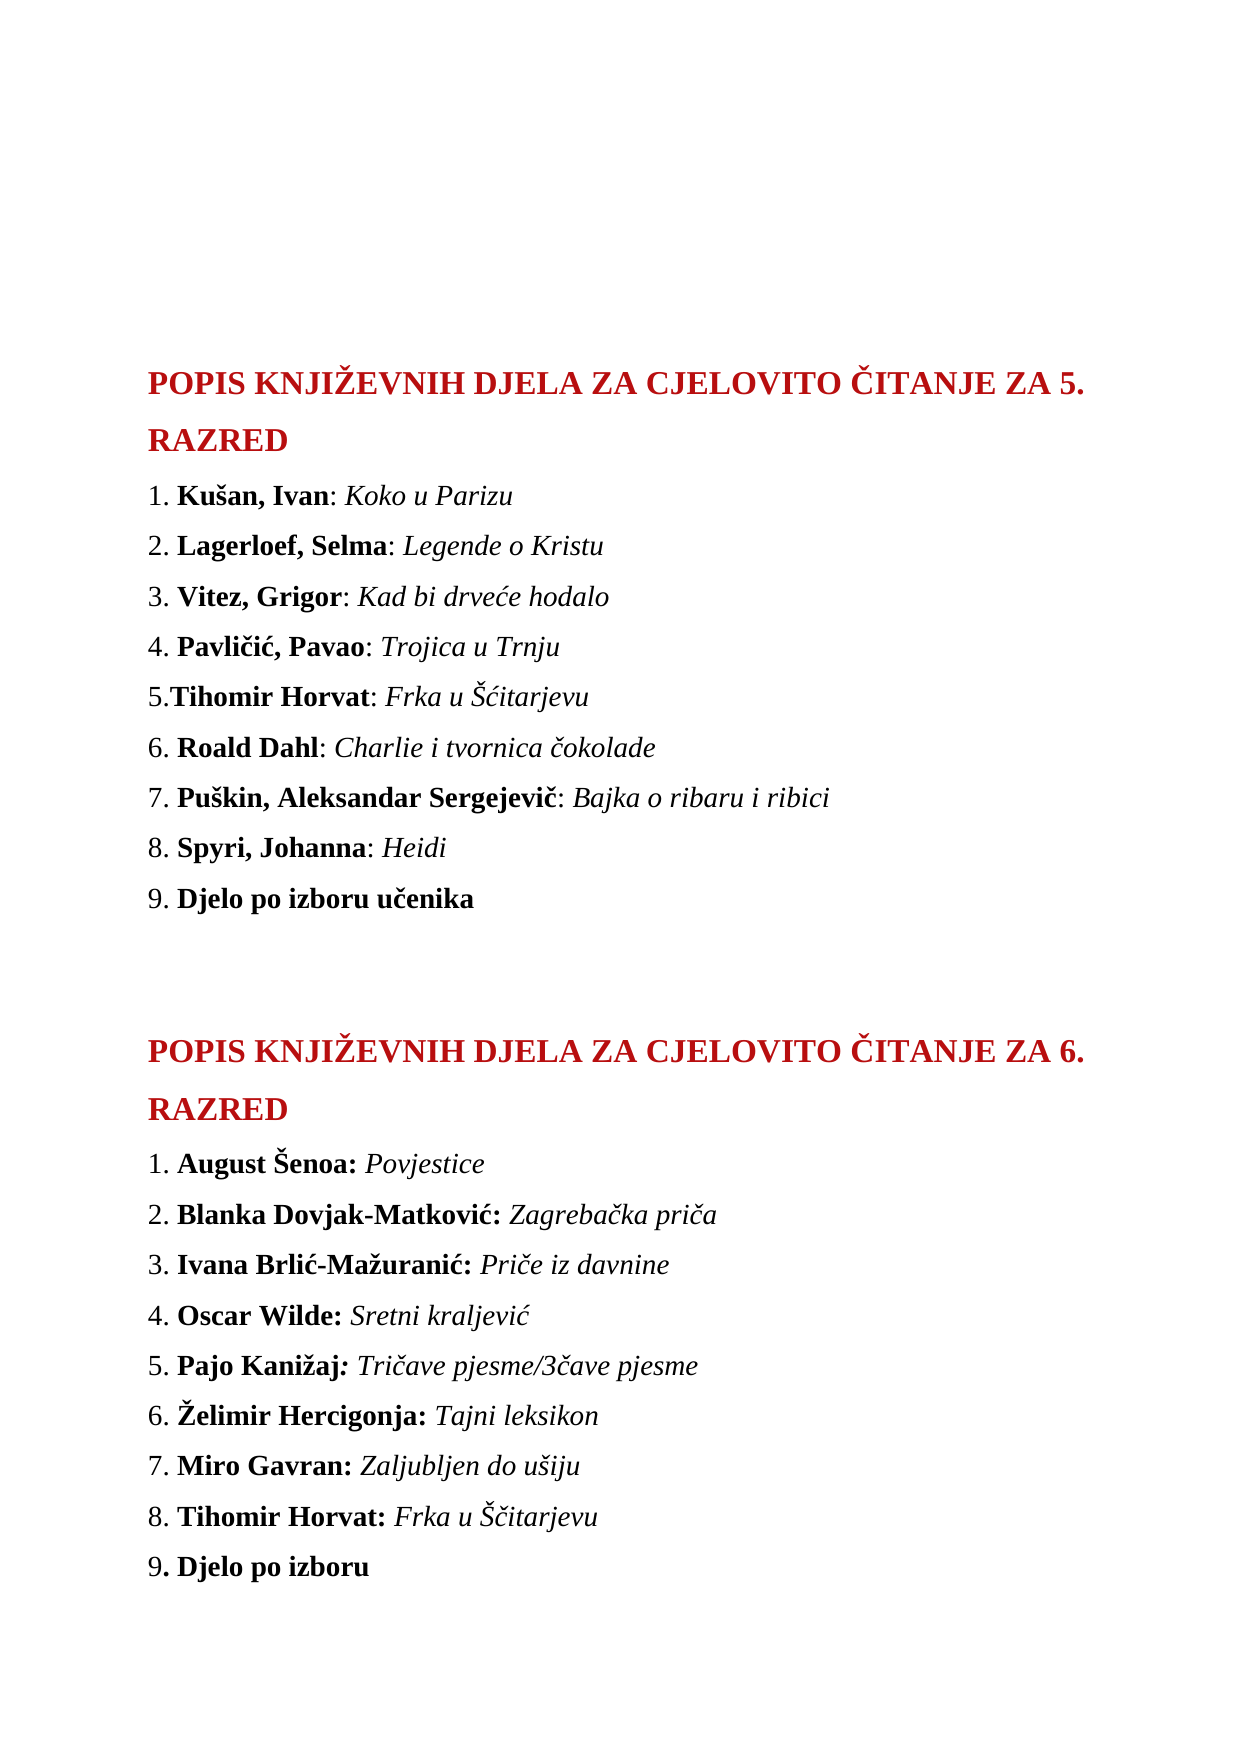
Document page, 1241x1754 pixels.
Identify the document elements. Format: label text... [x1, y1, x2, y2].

text 1. August Šenoa: Povjestice [148, 1147, 1093, 1180]
text 5.Tihomir Horvat: Frka u Šćitarjevu [148, 679, 1093, 713]
text 9. Djelo po izboru učenika [148, 881, 1093, 914]
text 4. Oscar Wilde: Sretni kraljević [148, 1298, 1093, 1331]
text 8. Spyri, Johanna: Heidi [148, 830, 1093, 864]
text 7. Puškin, Aleksandar Sergejevič: Bajka o ribaru i ribici [148, 780, 1093, 814]
text 6. Roald Dahl: Charlie i tvornica čokolade [148, 730, 1093, 763]
text 2. Lagerloef, Selma: Legende o Kristu [148, 528, 1093, 562]
text POPIS KNJIŽEVNIH DJELA ZA CJELOVITO ČITANJE ZA 5. RAZRED [148, 363, 1093, 459]
text 5. Pajo Kanižaj: Tričave pjesme/3čave pjesme [148, 1348, 1093, 1381]
text 6. Želimir Hercigonja: Tajni leksikon [148, 1398, 1093, 1432]
text 3. Vitez, Grigor: Kad bi drveće hodalo [148, 579, 1093, 612]
text 2. Blanka Dovjak-Matković: Zagrebačka priča [148, 1197, 1093, 1231]
text 9. Djelo po izboru [148, 1549, 1093, 1583]
text 7. Miro Gavran: Zaljubljen do ušiju [148, 1448, 1093, 1482]
text 4. Pavličić, Pavao: Trojica u Trnju [148, 629, 1093, 663]
text POPIS KNJIŽEVNIH DJELA ZA CJELOVITO ČITANJE ZA 6. RAZRED [148, 1032, 1093, 1127]
text 8. Tihomir Horvat: Frka u Ščitarjevu [148, 1499, 1093, 1532]
text 3. Ivana Brlić-Mažuranić: Priče iz davnine [148, 1247, 1093, 1281]
text 1. Kušan, Ivan: Koko u Parizu [148, 478, 1093, 512]
